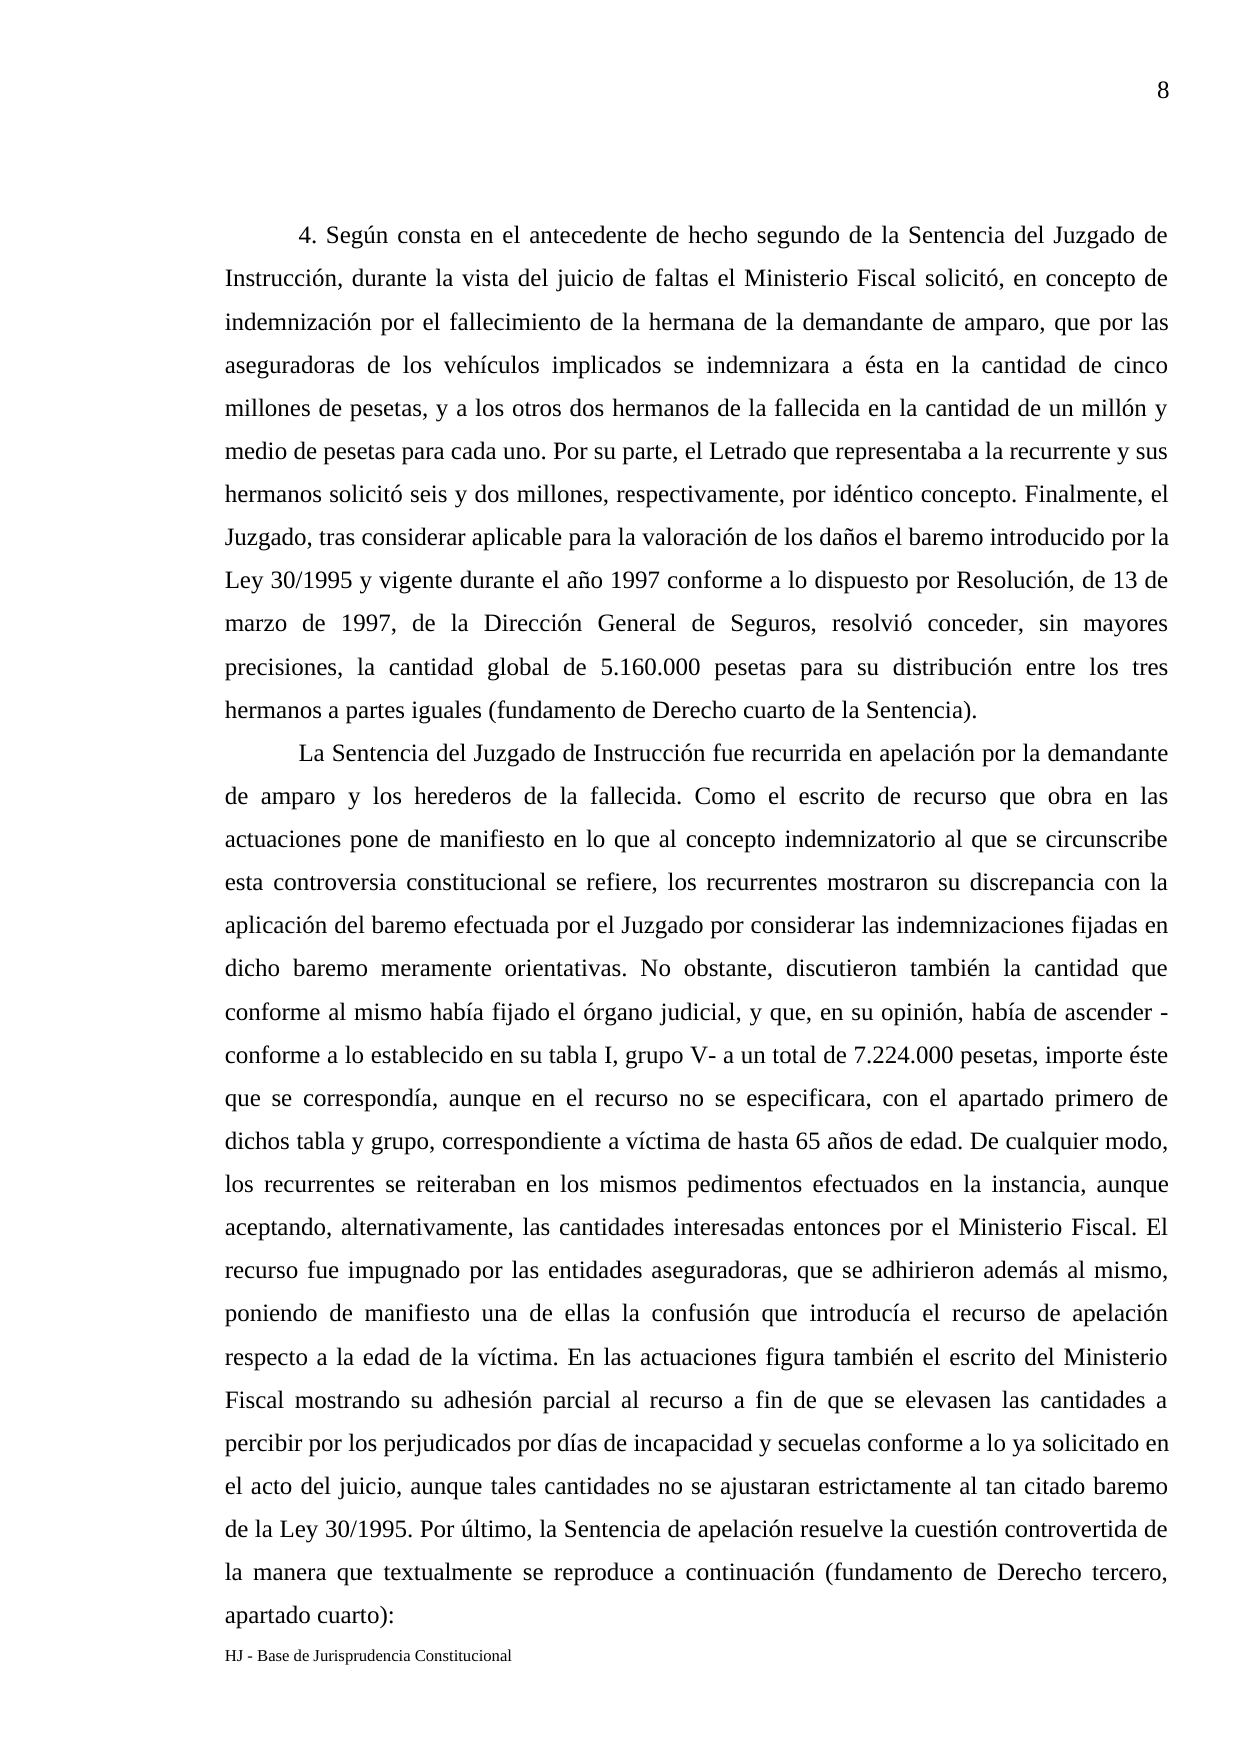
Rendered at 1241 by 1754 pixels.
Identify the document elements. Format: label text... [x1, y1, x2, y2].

text La Sentencia del Juzgado de Instrucción fue recurrida en apelación por la demandante de amparo y los herederos de la fallecida. Como el escrito de recurso que obra en las actuaciones pone de manifiesto en lo que al concepto indemnizatorio al que se circunscribe esta controversia constitucional se refiere, los recurrentes mostraron su discrepancia con la aplicación del baremo efectuada por el Juzgado por considerar las indemnizaciones fijadas en dicho baremo meramente orientativas. No obstante, discutieron también la cantidad que conforme al mismo había fijado el órgano judicial, y que, en su opinión, había de ascender -conforme a lo establecido en su tabla I, grupo V- a un total de 7.224.000 pesetas, importe éste que se correspondía, aunque en el recurso no se especificara, con el apartado primero de dichos tabla y grupo, correspondiente a víctima de hasta 65 años de edad. De cualquier modo, los recurrentes se reiteraban en los mismos pedimentos efectuados en la instancia, aunque aceptando, alternativamente, las cantidades interesadas entonces por el Ministerio Fiscal. El recurso fue impugnado por las entidades aseguradoras, que se adhirieron además al mismo, poniendo de manifiesto una de ellas la confusión que introducía el recurso de apelación respecto a la edad de la víctima. En las actuaciones figura también el escrito del Ministerio Fiscal mostrando su adhesión parcial al recurso a fin de que se elevasen las cantidades a percibir por los perjudicados por días de incapacidad y secuelas conforme a lo ya solicitado en el acto del juicio, aunque tales cantidades no se ajustaran estrictamente al tan citado baremo de la Ley 30/1995. Por último, la Sentencia de apelación resuelve la cuestión controvertida de la manera que textualmente se reproduce a continuación (fundamento de Derecho tercero, apartado cuarto): [224, 738, 1169, 1629]
text 4. Según consta en el antecedente de hecho segundo de la Sentencia del Juzgado de Instrucción, durante la vista del juicio de faltas el Ministerio Fiscal solicitó, en concepto de indemnización por el fallecimiento de la hermana de la demandante de amparo, que por las aseguradoras de los vehículos implicados se indemnizara a ésta en la cantidad de cinco millones de pesetas, y a los otros dos hermanos de la fallecida en la cantidad de un millón y medio de pesetas para cada uno. Por su parte, el Letrado que representaba a la recurrente y sus hermanos solicitó seis y dos millones, respectivamente, por idéntico concepto. Finalmente, el Juzgado, tras considerar aplicable para la valoración de los daños el baremo introducido por la Ley 30/1995 y vigente durante el año 1997 conforme a lo dispuesto por Resolución, de 13 de marzo de 1997, de la Dirección General de Seguros, resolvió conceder, sin mayores precisiones, la cantidad global de 5.160.000 pesetas para su distribución entre los tres hermanos a partes iguales (fundamento de Derecho cuarto de la Sentencia). [224, 220, 1169, 723]
